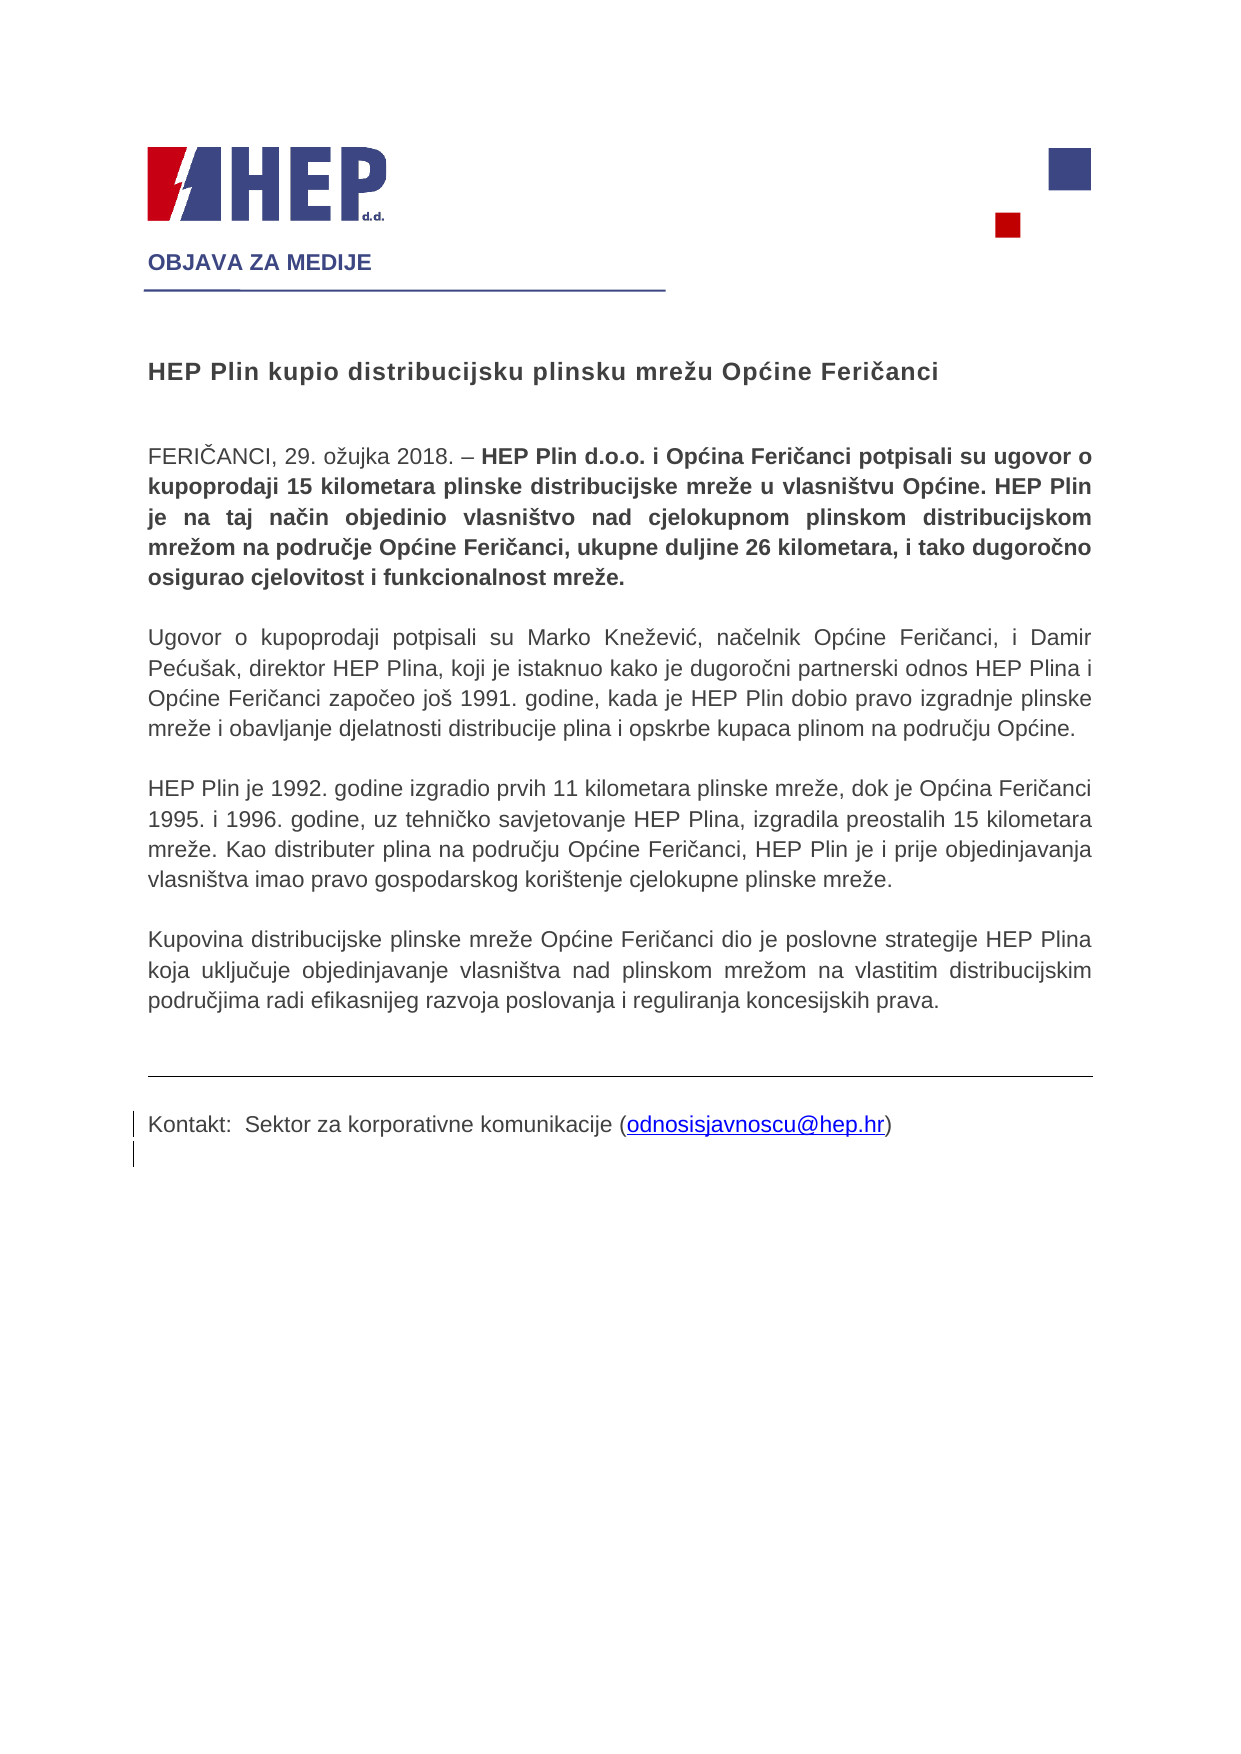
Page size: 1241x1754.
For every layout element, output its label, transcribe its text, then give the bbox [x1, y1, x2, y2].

text FERIČANCI, 29. ožujka 2018. – HEP Plin d.o.o. i Općina Feričanci potpisali su ugovor o kupoprodaji 15 kilometara plinske distribucijske mreže u vlasništvu Općine. HEP Plin je na taj način objedinio vlasništvo nad cjelokupnom plinskom distribucijskom mrežom na područje Općine Feričanci, ukupne duljine 26 kilometara, i tako dugoročno osigurao cjelovitost i funkcionalnost mreže. [148, 443, 1093, 590]
text Ugovor o kupoprodaji potpisali su Marko Knežević, načelnik Općine Feričanci, i Damir Pećušak, direktor HEP Plina, koji je istaknuo kako je dugoročni partnerski odnos HEP Plina i Općine Feričanci započeo još 1991. godine, kada je HEP Plin dobio pravo izgradnje plinske mreže i obavljanje djelatnosti distribucije plina i opskrbe kupaca plinom na području Općine. [148, 624, 1093, 741]
text HEP Plin je 1992. godine izgradio prvih 11 kilometara plinske mreže, dok je Općina Feričanci 1995. i 1996. godine, uz tehničko savjetovanje HEP Plina, izgradila preostalih 15 kilometara mreže. Kao distributer plina na području Općine Feričanci, HEP Plin je i prije objedinjavanja vlasništva imao pravo gospodarskog korištenje cjelokupne plinske mreže. [148, 775, 1093, 892]
text Kontakt: Sektor za korporativne komunikacije (odnosisjavnoscu@hep.hr) [148, 1111, 1093, 1137]
picture [147, 147, 387, 223]
text Kupovina distribucijske plinske mreže Općine Feričanci dio je poslovne strategije HEP Plina koja uključuje objedinjavanje vlasništva nad plinskom mrežom na vlastitim distribucijskim područjima radi efikasnijeg razvoja poslovanja i reguliranja koncesijskih prava. [148, 926, 1093, 1013]
text OBJAVA ZA MEDIJE [148, 249, 1093, 275]
text HEP Plin kupio distribucijsku plinsku mrežu Općine Feričanci [148, 357, 1093, 386]
